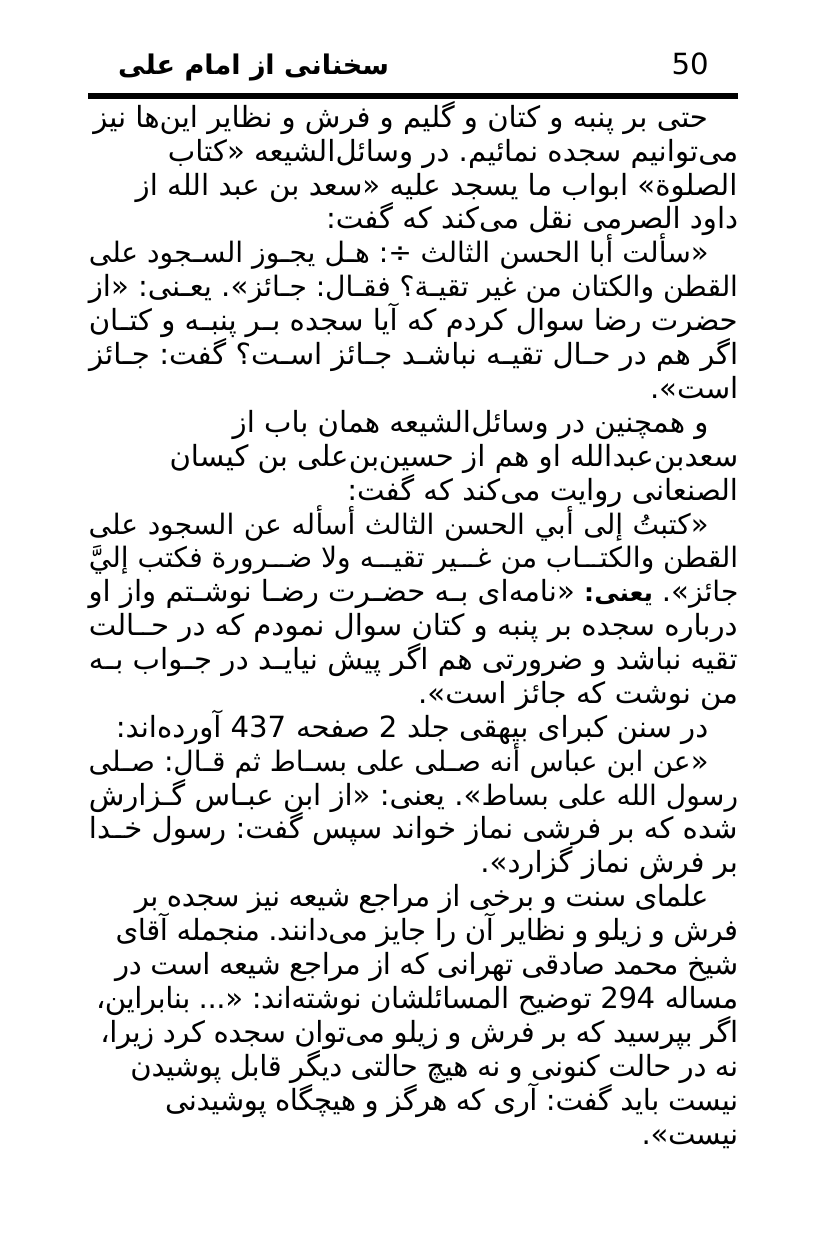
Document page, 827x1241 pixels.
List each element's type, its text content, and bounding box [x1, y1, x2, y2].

text و همچنین در وسائل‌الشیعه همان باب از سعدبن‌عبدالله او هم از حسین‌بن‌علی بن کیسان الصنعانی روایت می‌کند که گفت: [89, 406, 738, 507]
text حتی بر پنبه و کتان و گلیم و فرش و نظایر این‌ها نیز می‌توانیم سجده نمائیم. در وسائل‌الشیعه «کتاب الصلوة» ابواب ما یسجد علیه «سعد بن عبد الله از داود الصرمی نقل می‌کند که گفت: [89, 100, 738, 236]
text در سنن کبرای بیهقی جلد 2 صفحه 437 آورده‌اند: [89, 710, 738, 744]
text علمای سنت و برخی از مراجع شیعه نیز سجده بر فرش و زیلو و نظایر آن را جایز می‌دانند. منجمله آقای شیخ محمد صادقی تهرانی که از مراجع شیعه است در مساله 294 توضیح المسائلشان نوشته‌اند: «... بنابراین، اگر بپرسید که بر فرش و زیلو می‌توان سجده کرد زیرا، نه در حالت کنونی و نه هیچ حالتی دیگر قابل پوشیدن نیست باید گفت: آری که هرگز و هیچگاه پوشیدنی نیست». [89, 880, 738, 1151]
text «سألت أبا الحسن الثالث ÷: هل یجوز السجود علی القطن والكتان من غير تقية؟ فقال: جائز». یعنی: «از حضرت رضا سوال کردم که آیا سجده بر پنبه و کتان اگر هم در حال تقیه نباشد جائز است؟ گفت: جائز است». [89, 236, 738, 406]
text «عن ابن عباس أنه صلی علی بساط ثم قال: صلی رسول الله علی بساط». یعنی: «از ابن عباس گزارش شده که بر فرشی نماز خواند سپس گفت: رسول خدا بر فرش نماز گزارد». [89, 744, 738, 880]
text «كتبتُ إلی أبي الحسن الثالث أسأله عن السجود علی القطن والكتاب من غير تقيه ولا ضرورة فكتب إليَّ جائز». یعنی: «نامه‌ای به حضرت رضا نوشتم واز او درباره سجده بر پنبه و کتان سوال نمودم که در حالت تقیه نباشد و ضرورتی هم اگر پیش نیاید در جواب به من نوشت که جائز است». [89, 507, 738, 710]
